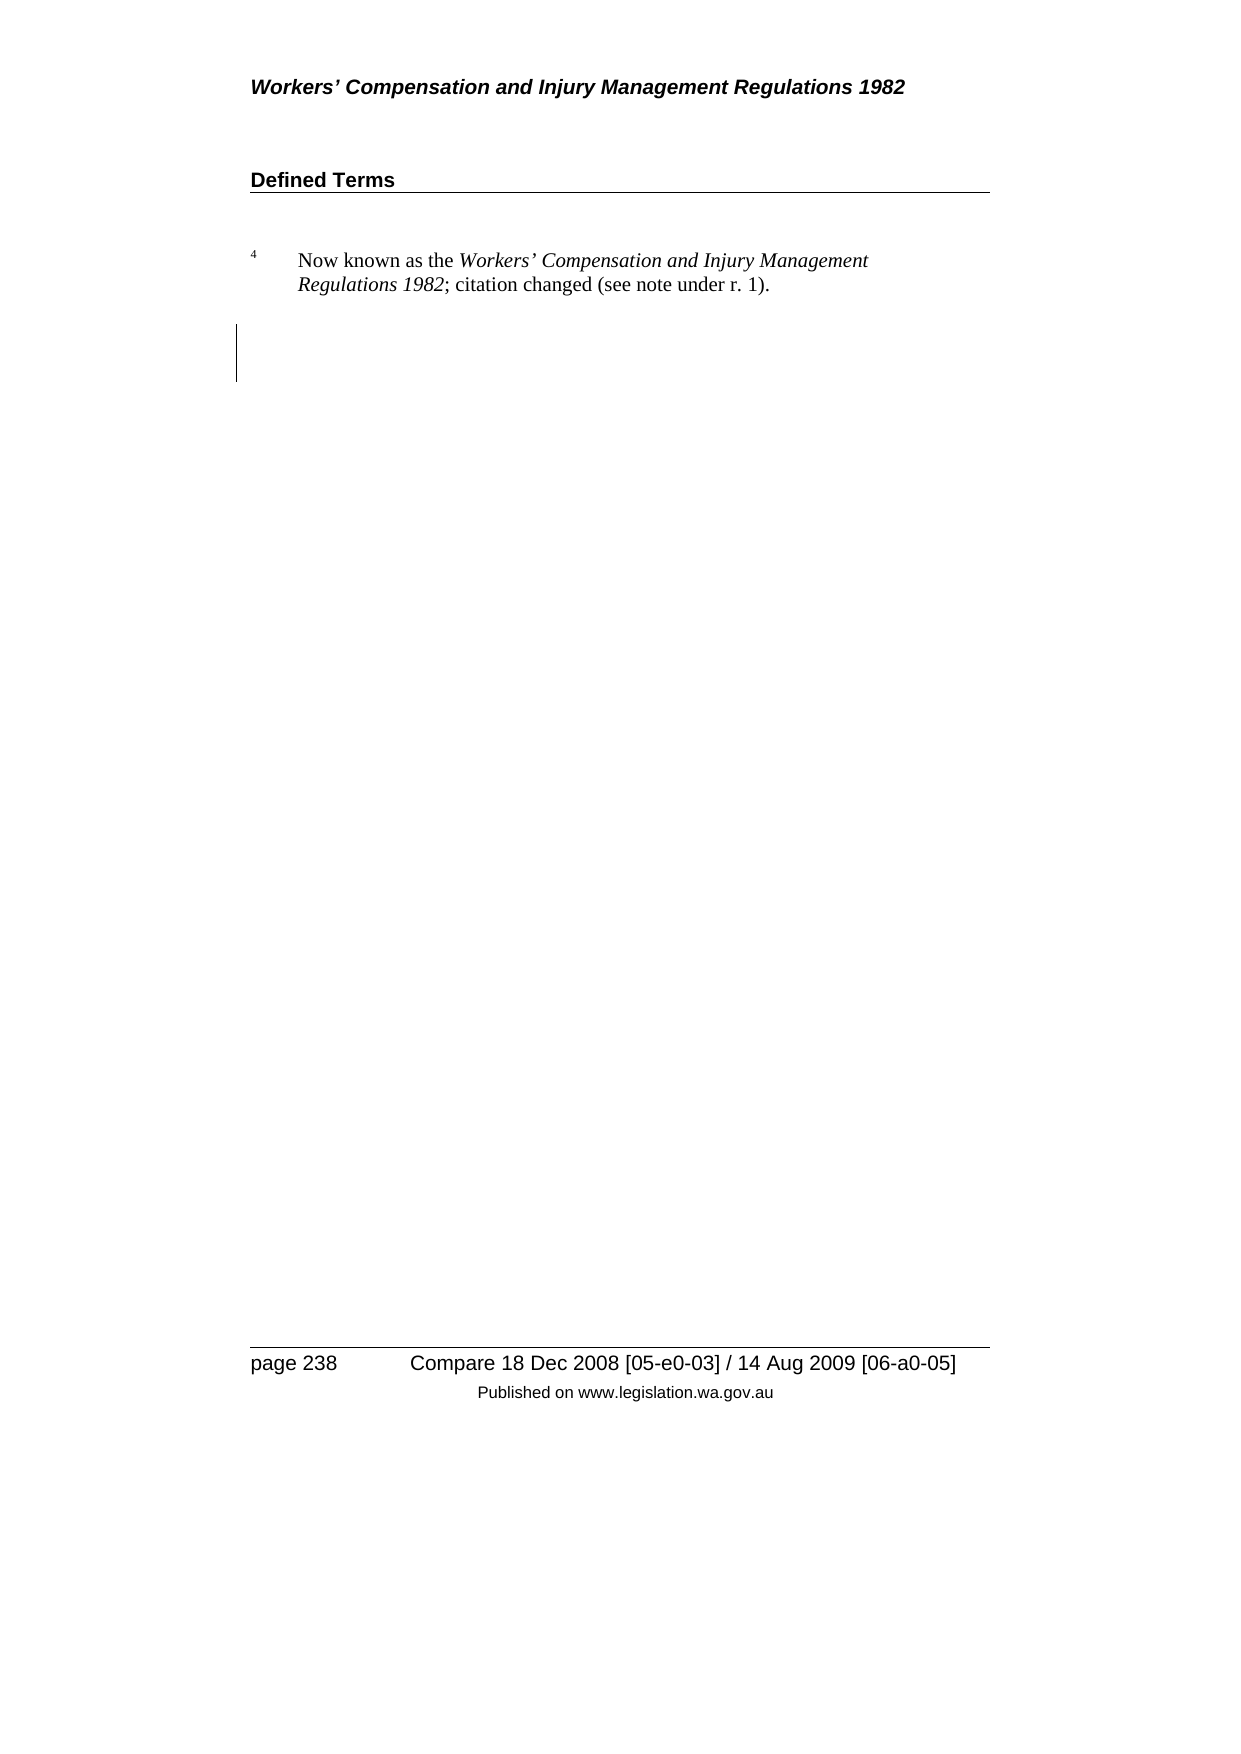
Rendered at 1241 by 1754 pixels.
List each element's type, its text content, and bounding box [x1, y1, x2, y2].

text 4 Now known as the Workers’ Compensation and Injury Management Regulations 1982; citation changed (see note under r. 1). [250, 247, 990, 296]
